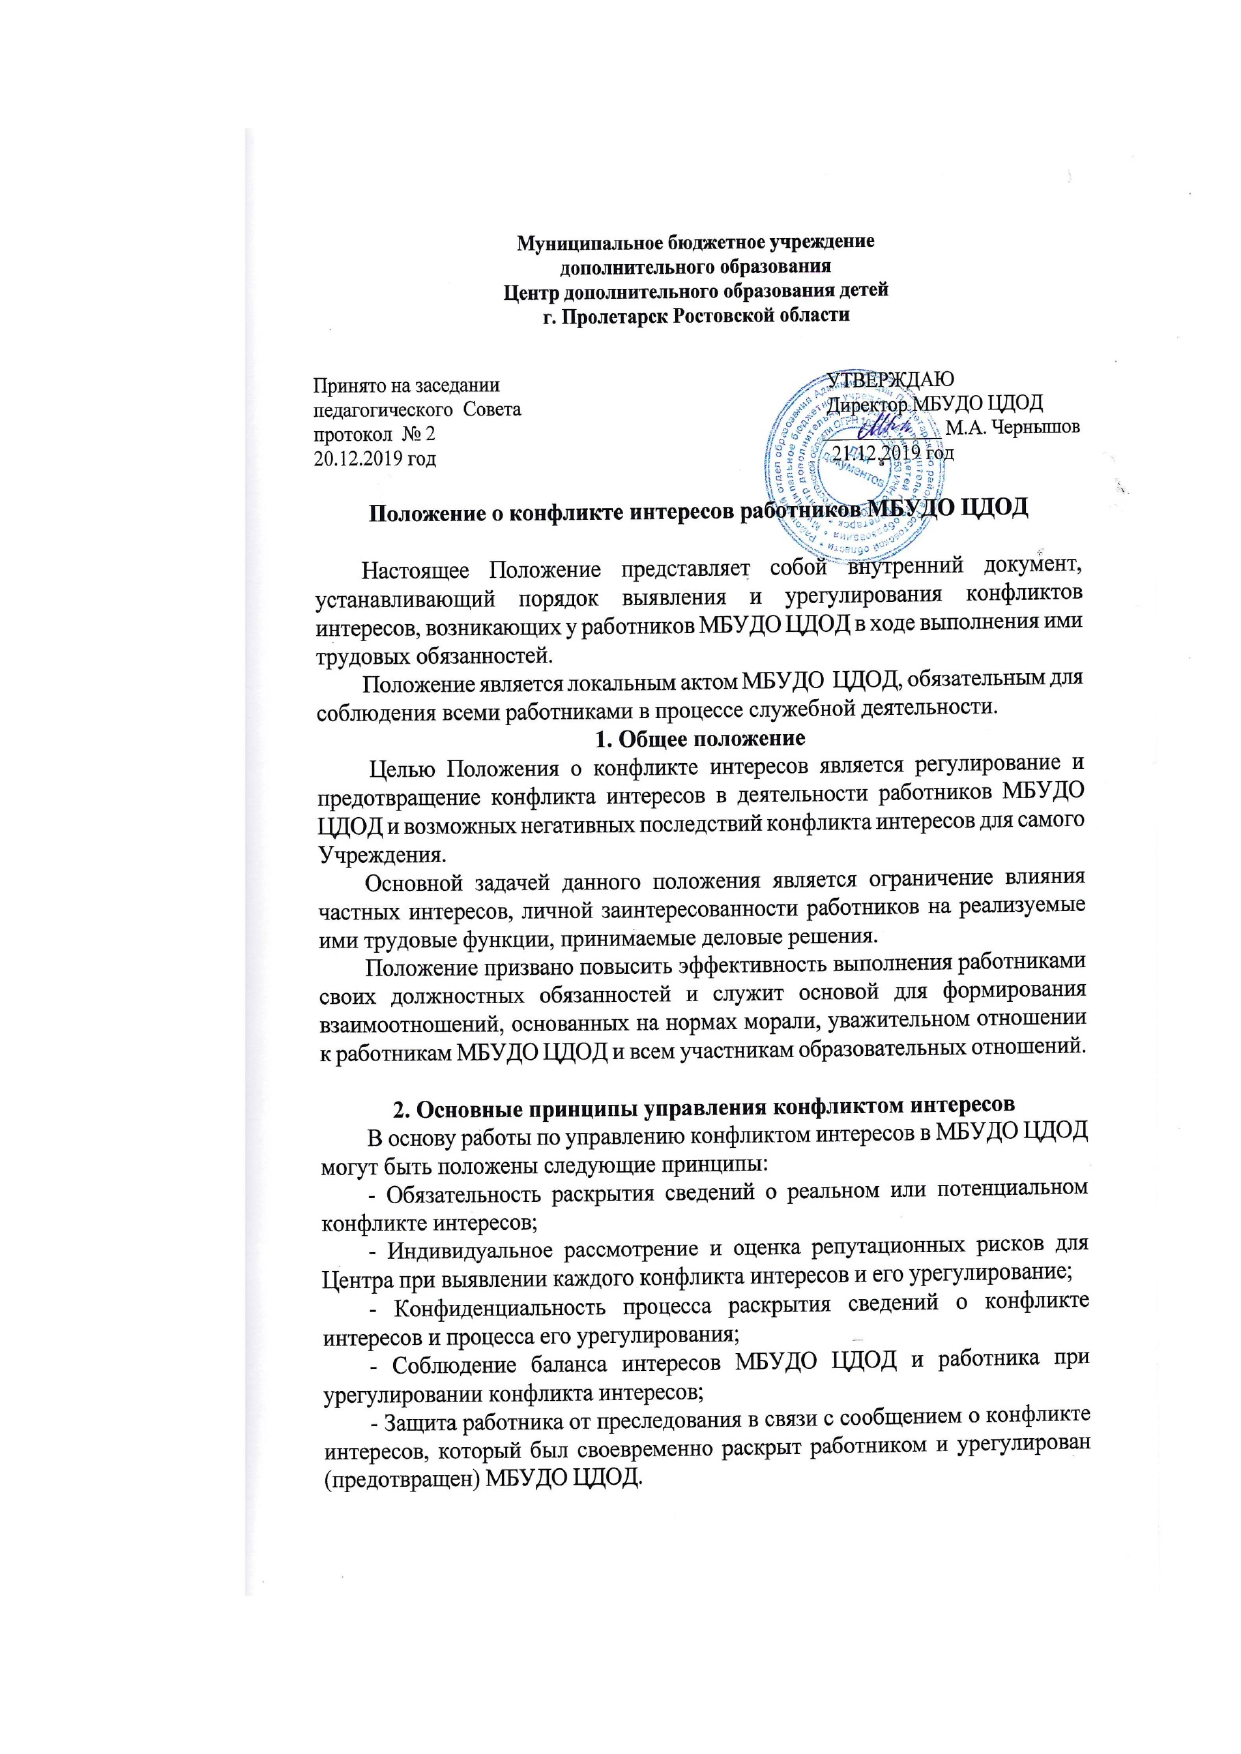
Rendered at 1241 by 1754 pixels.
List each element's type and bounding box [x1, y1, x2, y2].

picture [236, 118, 1211, 1605]
